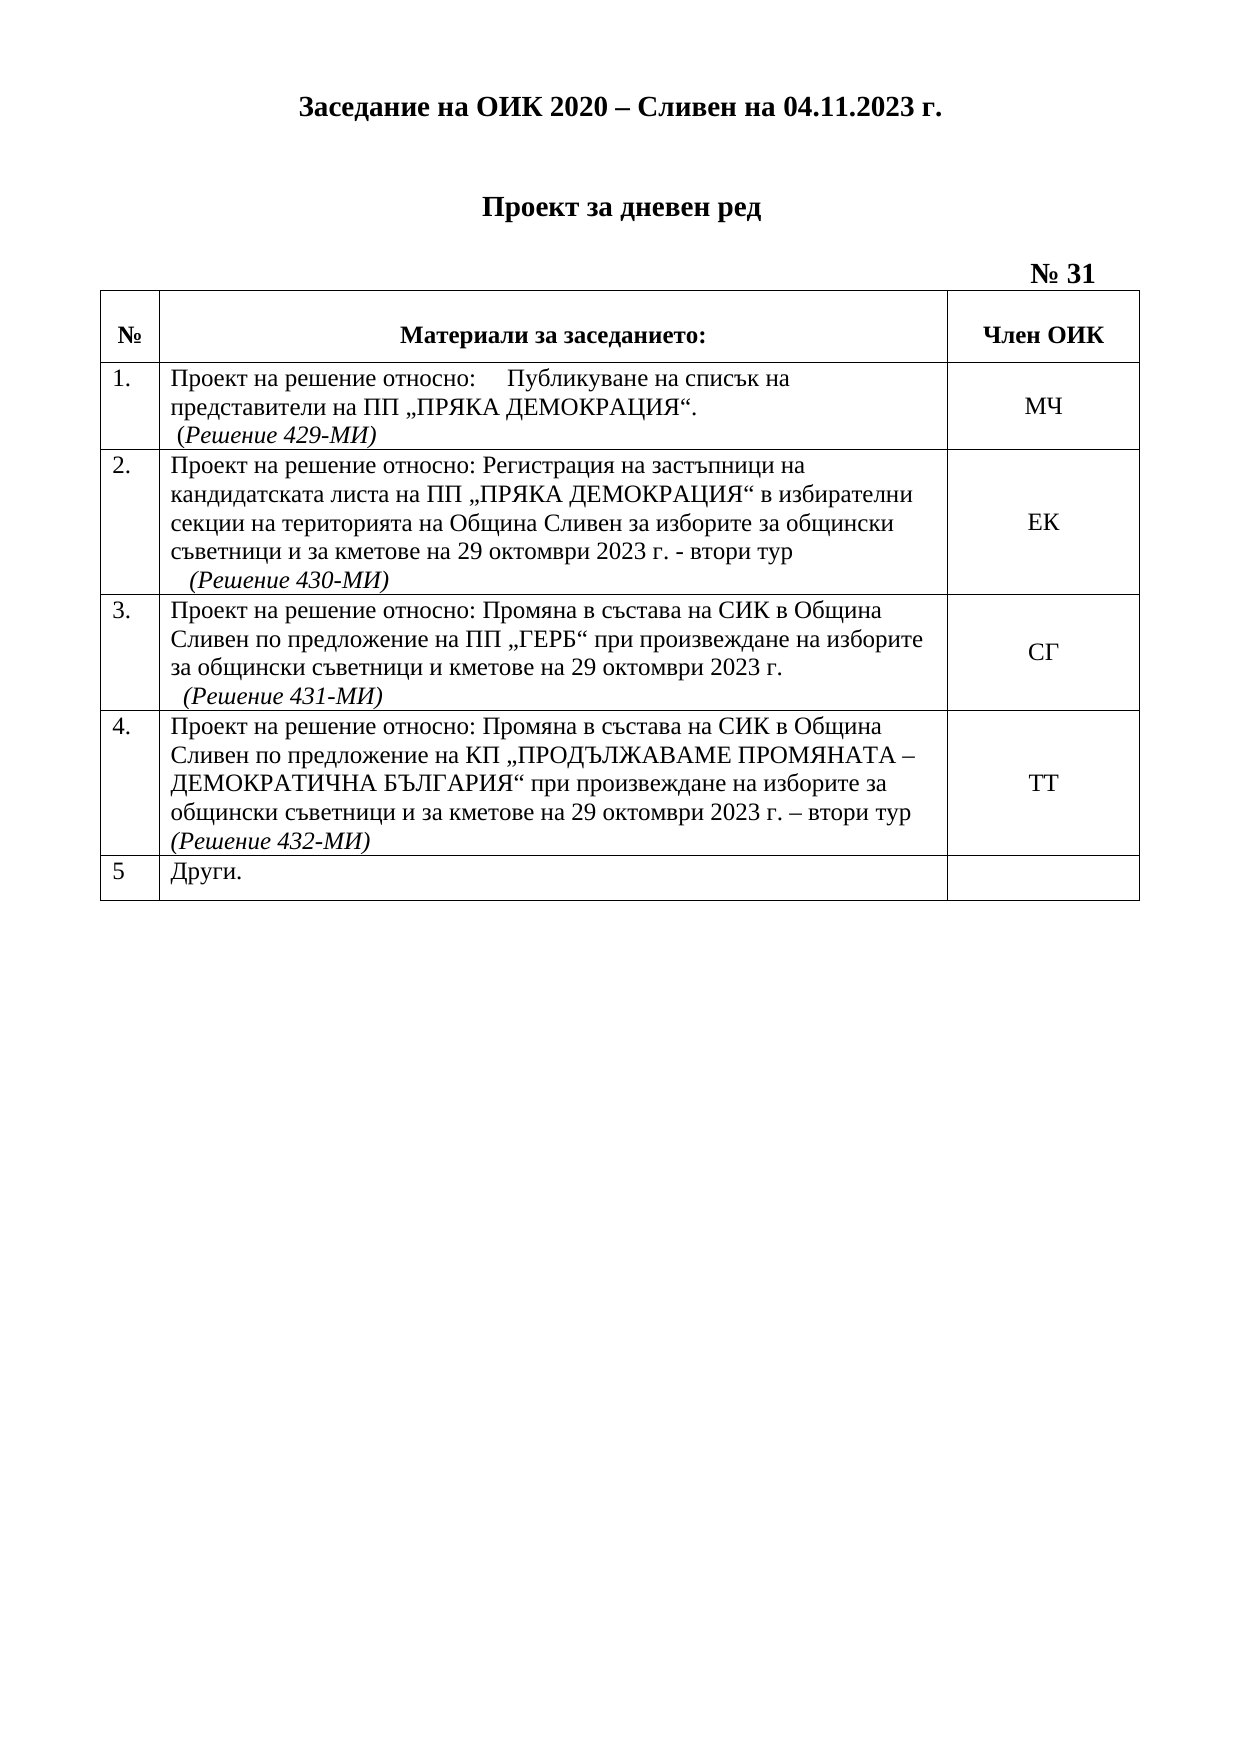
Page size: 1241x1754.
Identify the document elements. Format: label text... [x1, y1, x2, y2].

table_cell 3. [101, 595, 159, 710]
table_header Материали за заседанието: [160, 291, 947, 362]
table_cell 4. [101, 711, 159, 855]
table_cell [948, 856, 1139, 900]
table_cell 2. [101, 450, 159, 594]
table_cell СГ [948, 595, 1139, 710]
table_cell Други. [160, 856, 947, 900]
text Заседание на ОИК 2020 – Сливен на 04.11.2023 г. [148, 89, 1093, 122]
text № 31 [148, 256, 1096, 290]
table_cell 1. [101, 363, 159, 449]
table_cell ТТ [948, 711, 1139, 855]
text Проект за дневен ред [148, 189, 1096, 223]
table_cell Проект на решение относно: Промяна в състава на СИК в Община Сливен по предложение на КП „ПРОДЪЛЖАВАМЕ ПРОМЯНАТА – ДЕМОКРАТИЧНА БЪЛГАРИЯ“ при произвеждане на изборите за общински съветници и за кметове на 29 октомври 2023 г. – втори тур (Решение 432-МИ) [160, 711, 947, 855]
table_header Член ОИК [948, 291, 1139, 362]
table_cell МЧ [948, 363, 1139, 449]
table_header № [101, 291, 159, 362]
table_cell ЕК [948, 450, 1139, 594]
table_cell Проект на решение относно: Регистрация на застъпници на кандидатската листа на ПП „ПРЯКА ДЕМОКРАЦИЯ“ в избирателни секции на територията на Община Сливен за изборите за общински съветници и за кметове на 29 октомври 2023 г. - втори тур (Решение 430-МИ) [160, 450, 947, 594]
table_cell Проект на решение относно: Публикуване на списък на представители на ПП „ПРЯКА ДЕМОКРАЦИЯ“. (Решение 429-МИ) [160, 363, 947, 449]
table_cell Проект на решение относно: Промяна в състава на СИК в Община Сливен по предложение на ПП „ГЕРБ“ при произвеждане на изборите за общински съветници и кметове на 29 октомври 2023 г. (Решение 431-МИ) [160, 595, 947, 710]
table_cell 5 [101, 856, 159, 900]
